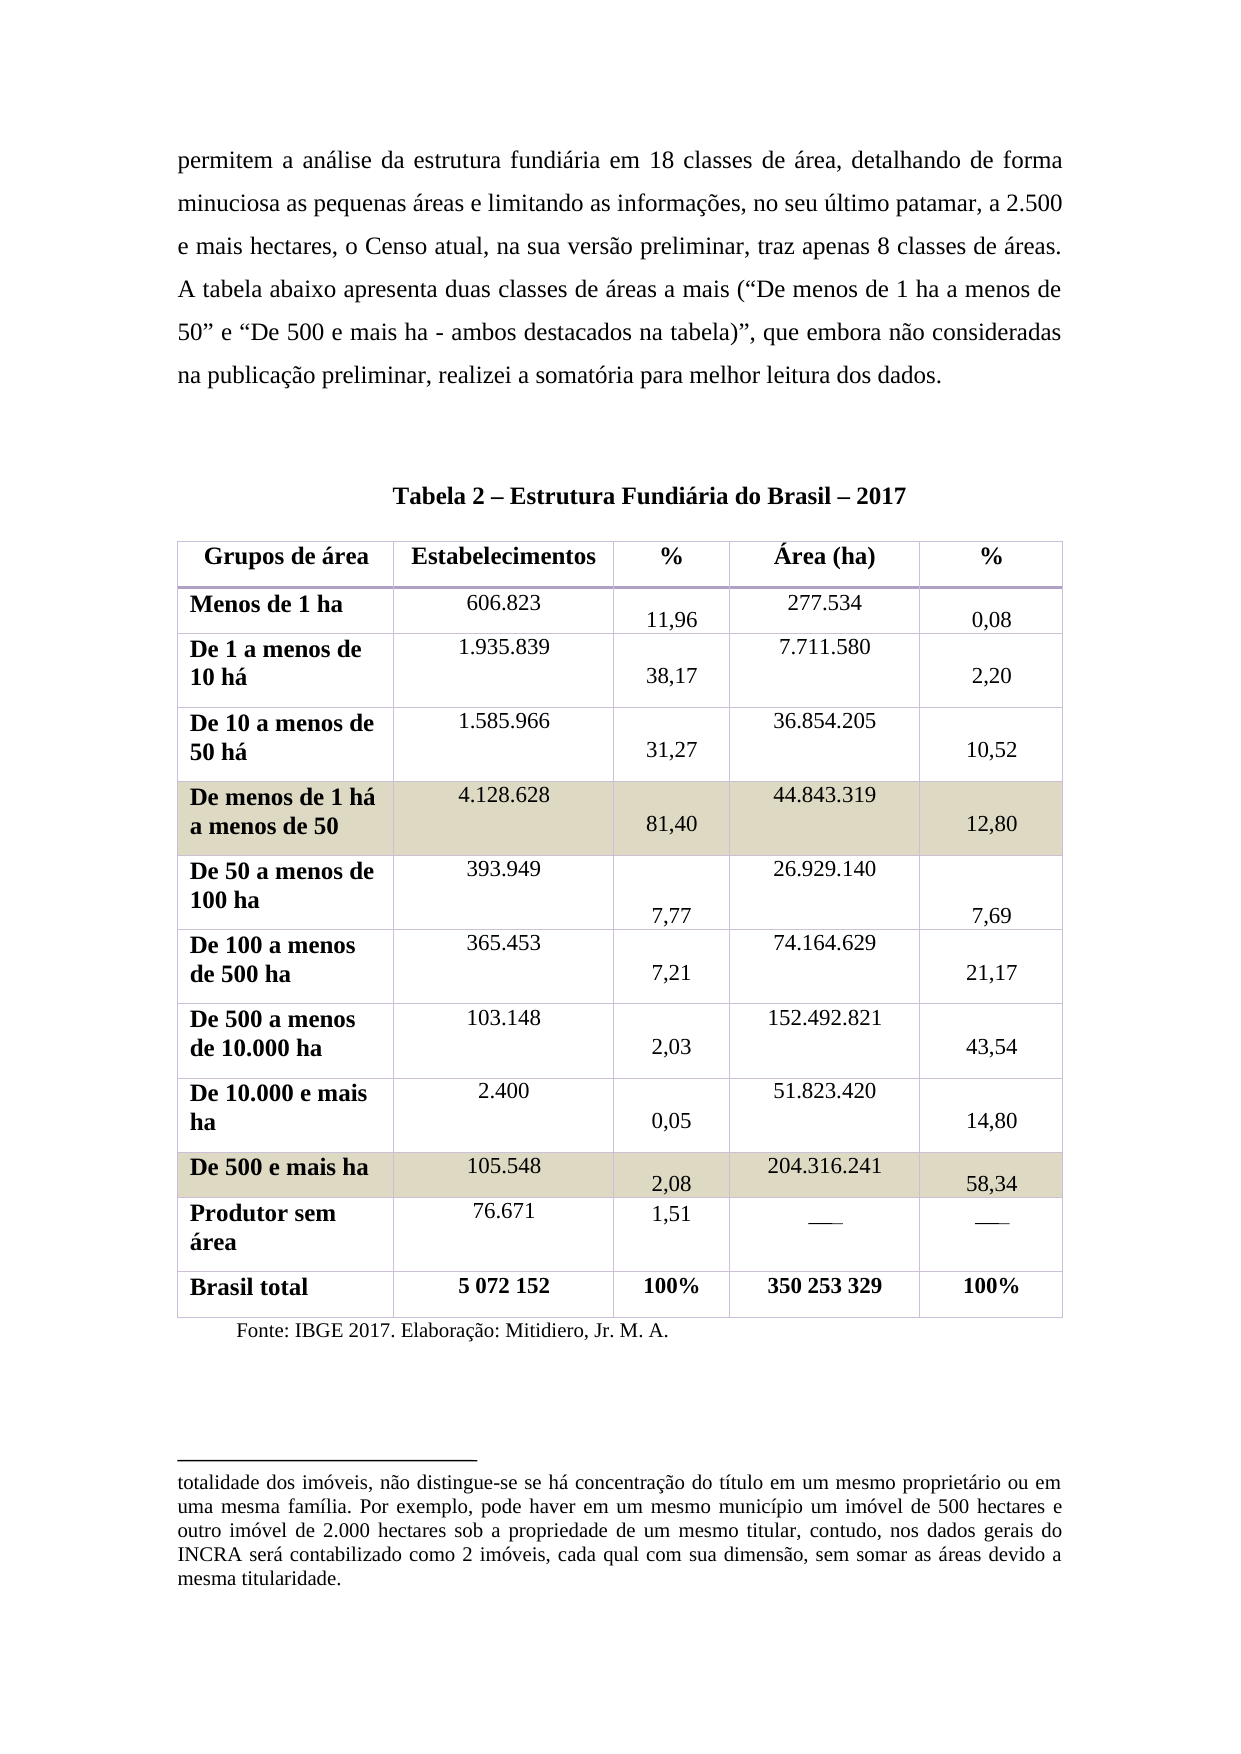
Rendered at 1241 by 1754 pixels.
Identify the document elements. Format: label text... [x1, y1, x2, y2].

table_cell 105.548 [394, 1153, 613, 1197]
table_cell 81,40 [614, 782, 729, 855]
table_cell 21,17 [920, 930, 1062, 1003]
table_cell 277.534 [730, 589, 919, 633]
table_cell De 10.000 e mais ha [178, 1079, 393, 1152]
table_cell [920, 1198, 1062, 1271]
table_header Área (ha) [730, 542, 919, 586]
table_cell 7.711.580 [730, 634, 919, 707]
table_cell 10,52 [920, 708, 1062, 781]
table_cell Produtor sem área [178, 1198, 393, 1271]
table_cell Brasil total [178, 1272, 393, 1317]
table_cell 100% [614, 1272, 729, 1317]
table_cell 26.929.140 [730, 856, 919, 929]
table_cell 2.400 [394, 1079, 613, 1152]
table_cell 36.854.205 [730, 708, 919, 781]
table_cell 31,27 [614, 708, 729, 781]
table_cell 7,21 [614, 930, 729, 1003]
table_cell 365.453 [394, 930, 613, 1003]
table_cell 100% [920, 1272, 1062, 1317]
table_cell 350 253 329 [730, 1272, 919, 1317]
table_cell 204.316.241 [730, 1153, 919, 1197]
table_cell 58,34 [920, 1153, 1062, 1197]
table_cell De 1 a menos de 10 há [178, 634, 393, 707]
table_cell 7,77 [614, 856, 729, 929]
table_cell 2,20 [920, 634, 1062, 707]
table_cell 2,08 [614, 1153, 729, 1197]
table_cell De 100 a menos de 500 ha [178, 930, 393, 1003]
table_cell De 500 a menos de 10.000 ha [178, 1004, 393, 1077]
subtitle Tabela 2 – Estrutura Fundiária do Brasil – 2017 [392, 481, 1157, 509]
table_cell De 10 a menos de 50 há [178, 708, 393, 781]
table_cell 5 072 152 [394, 1272, 613, 1317]
table_cell 393.949 [394, 856, 613, 929]
table_cell 606.823 [394, 589, 613, 633]
table_cell 0,08 [920, 589, 1062, 633]
table_cell 7,69 [920, 856, 1062, 929]
table_header % [920, 542, 1062, 586]
text permitem a análise da estrutura fundiária em 18 classes de área, detalhando de forma minuciosa as pequenas áreas e limitando as informações, no seu último patamar, a 2.500 e mais hectares, o Censo atual, na sua versão preliminar, traz apenas 8 classes de áreas. A tabela abaixo apresenta duas classes de áreas a mais (“De menos de 1 ha a menos de 50” e “De 500 e mais ha - ambos destacados na tabela)”, que embora não consideradas na publicação preliminar, realizei a somatória para melhor leitura dos dados. [177, 145, 1063, 389]
table_cell De 500 e mais ha [178, 1153, 393, 1197]
table_cell De 50 a menos de 100 ha [178, 856, 393, 929]
table_cell 1,51 [614, 1198, 729, 1271]
table_header Estabelecimentos [394, 542, 613, 586]
table_cell 1.935.839 [394, 634, 613, 707]
table_cell De menos de 1 há a menos de 50 [178, 782, 393, 855]
table_cell 4.128.628 [394, 782, 613, 855]
table_header Grupos de área [178, 542, 393, 586]
table_cell 44.843.319 [730, 782, 919, 855]
table_cell 2,03 [614, 1004, 729, 1077]
table_cell Menos de 1 ha [178, 589, 393, 633]
table_cell 74.164.629 [730, 930, 919, 1003]
table_header % [614, 542, 729, 586]
table_cell 12,80 [920, 782, 1062, 855]
text Fonte: IBGE 2017. Elaboração: Mitidiero, Jr. M. A. [236, 1318, 1157, 1342]
table_cell 1.585.966 [394, 708, 613, 781]
table_cell 51.823.420 [730, 1079, 919, 1152]
table_cell 14,80 [920, 1079, 1062, 1152]
table_cell 152.492.821 [730, 1004, 919, 1077]
text totalidade dos imóveis, não distingue-se se há concentração do título em um mesmo proprietário ou em uma mesma família. Por exemplo, pode haver em um mesmo município um imóvel de 500 hectares e outro imóvel de 2.000 hectares sob a propriedade de um mesmo titular, contudo, nos dados gerais do INCRA será contabilizado como 2 imóveis, cada qual com sua dimensão, sem somar as áreas devido a mesma titularidade. [177, 1463, 1063, 1590]
table_cell 0,05 [614, 1079, 729, 1152]
table_cell 11,96 [614, 589, 729, 633]
table_cell [730, 1198, 919, 1271]
table_cell 103.148 [394, 1004, 613, 1077]
table_cell 76.671 [394, 1198, 613, 1271]
table_cell 38,17 [614, 634, 729, 707]
table_cell 43,54 [920, 1004, 1062, 1077]
